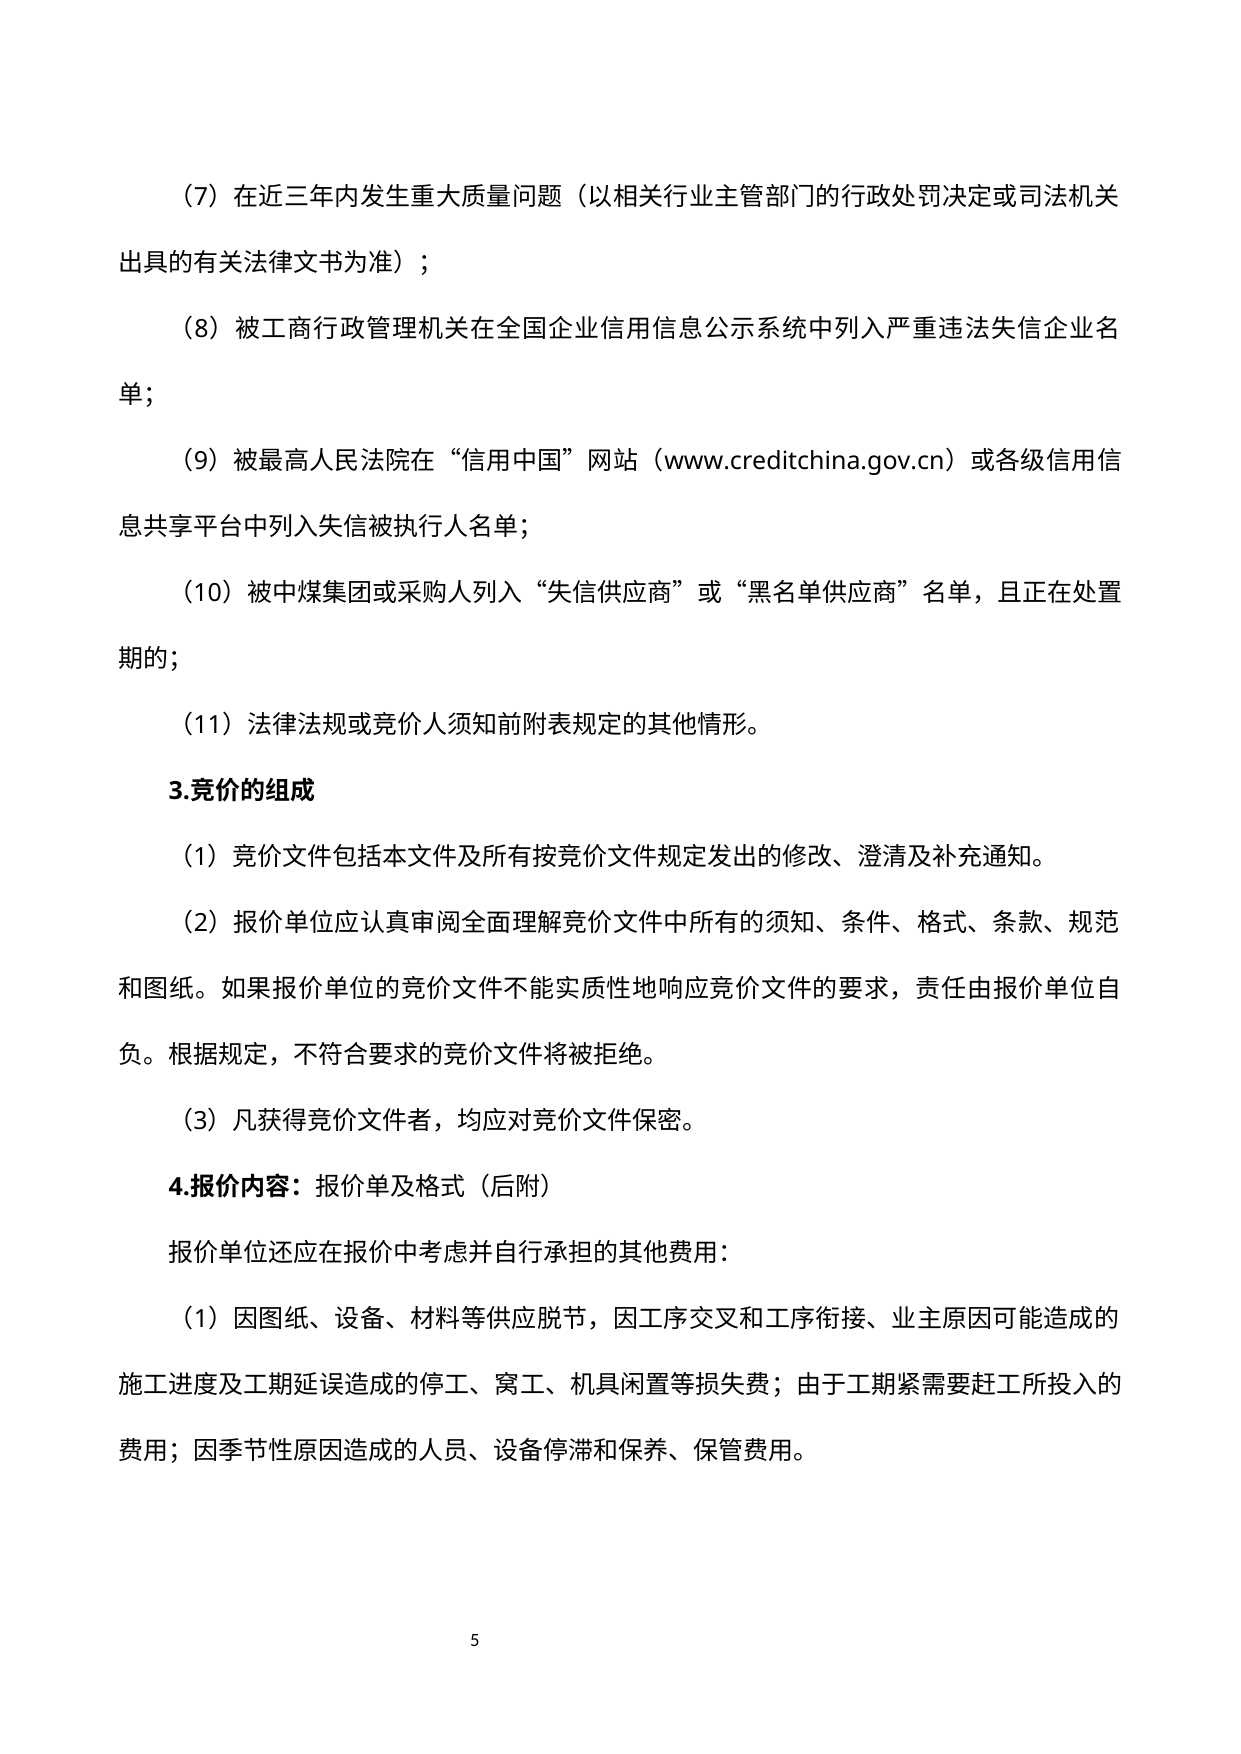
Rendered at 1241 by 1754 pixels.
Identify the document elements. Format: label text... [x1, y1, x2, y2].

text （2）报价单位应认真审阅全面理解竞价文件中所有的须知、条件、格式、条款、规范和图纸。如果报价单位的竞价文件不能实质性地响应竞价文件的要求，责任由报价单位自负。根据规定，不符合要求的竞价文件将被拒绝。 [118, 888, 1122, 1086]
text （1）竞价文件包括本文件及所有按竞价文件规定发出的修改、澄清及补充通知。 [118, 822, 1122, 888]
text 4.报价内容：报价单及格式（后附） [118, 1152, 1122, 1218]
text （9）被最高人民法院在“信用中国”网站（www.creditchina.gov.cn）或各级信用信息共享平台中列入失信被执行人名单； [118, 425, 1122, 557]
text 报价单位还应在报价中考虑并自行承担的其他费用： [118, 1218, 1122, 1284]
text （3）凡获得竞价文件者，均应对竞价文件保密。 [118, 1086, 1122, 1152]
text （1）因图纸、设备、材料等供应脱节，因工序交叉和工序衔接、业主原因可能造成的施工进度及工期延误造成的停工、窝工、机具闲置等损失费；由于工期紧需要赶工所投入的费用；因季节性原因造成的人员、设备停滞和保养、保管费用。 [118, 1284, 1122, 1482]
text （7）在近三年内发生重大质量问题（以相关行业主管部门的行政处罚决定或司法机关出具的有关法律文书为准）； [118, 161, 1122, 293]
text 3.竞价的组成 [118, 756, 1122, 822]
text （8）被工商行政管理机关在全国企业信用信息公示系统中列入严重违法失信企业名单； [118, 293, 1122, 425]
text （10）被中煤集团或采购人列入“失信供应商”或“黑名单供应商”名单，且正在处置期的； [118, 557, 1122, 689]
text （11）法律法规或竞价人须知前附表规定的其他情形。 [118, 689, 1122, 756]
